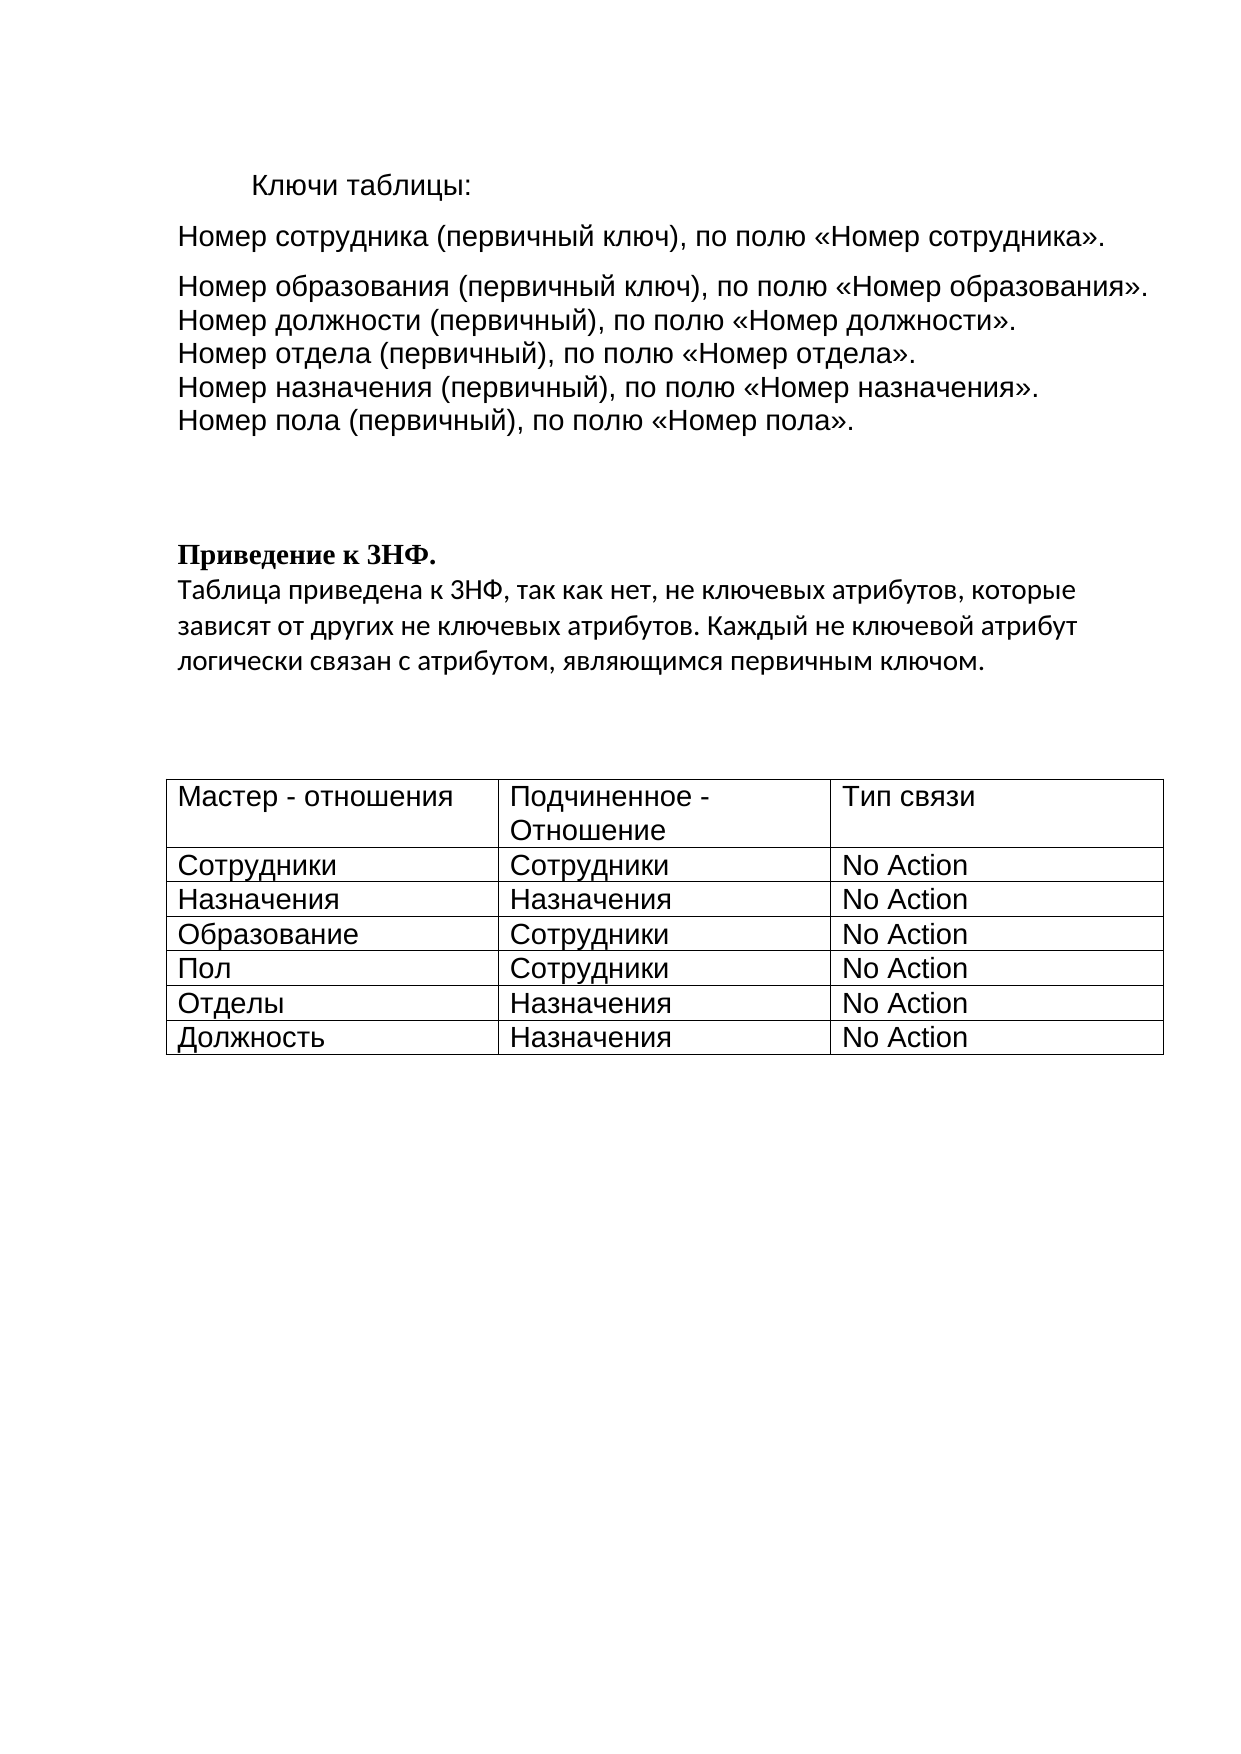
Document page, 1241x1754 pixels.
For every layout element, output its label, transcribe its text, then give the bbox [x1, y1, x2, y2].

table_header Подчиненное - Отношение [499, 780, 830, 847]
table_header Мастер - отношения [167, 780, 498, 847]
table_cell Назначения [499, 986, 830, 1019]
table_header Тип связи [831, 780, 1163, 847]
text Приведение к 3НФ. [177, 537, 1152, 571]
table_cell No Action [831, 848, 1163, 881]
text Номер образования (первичный ключ), по полю «Номер образования». [177, 269, 1152, 303]
text Номер сотрудника (первичный ключ), по полю «Номер сотрудника». [177, 219, 1152, 252]
table_cell No Action [831, 986, 1163, 1019]
table_cell No Action [831, 882, 1163, 916]
table_cell No Action [831, 917, 1163, 950]
table_cell No Action [831, 951, 1163, 985]
table_cell Пол [167, 951, 498, 985]
table_cell No Action [831, 1021, 1163, 1054]
text Номер должности (первичный), по полю «Номер должности». [177, 303, 1152, 336]
table_cell Назначения [167, 882, 498, 916]
table_cell Образование [167, 917, 498, 950]
text Номер назначения (первичный), по полю «Номер назначения». [177, 370, 1152, 403]
text Номер пола (первичный), по полю «Номер пола». [177, 403, 1152, 437]
table_cell Сотрудники [167, 848, 498, 881]
text Таблица приведена к 3НФ, так как нет, не ключевых атрибутов, которые зависят от других не ключевых атрибутов. Каждый не ключевой атрибут логически связан с атрибутом, являющимся первичным ключом. [177, 571, 1152, 678]
table_cell Назначения [499, 882, 830, 916]
table_cell Отделы [167, 986, 498, 1019]
table_cell Должность [167, 1021, 498, 1054]
text Ключи таблицы: [177, 168, 1152, 202]
table_cell Сотрудники [499, 917, 830, 950]
text Номер отдела (первичный), по полю «Номер отдела». [177, 336, 1152, 370]
table_cell Сотрудники [499, 951, 830, 985]
table_cell Сотрудники [499, 848, 830, 881]
table_cell Назначения [499, 1021, 830, 1054]
